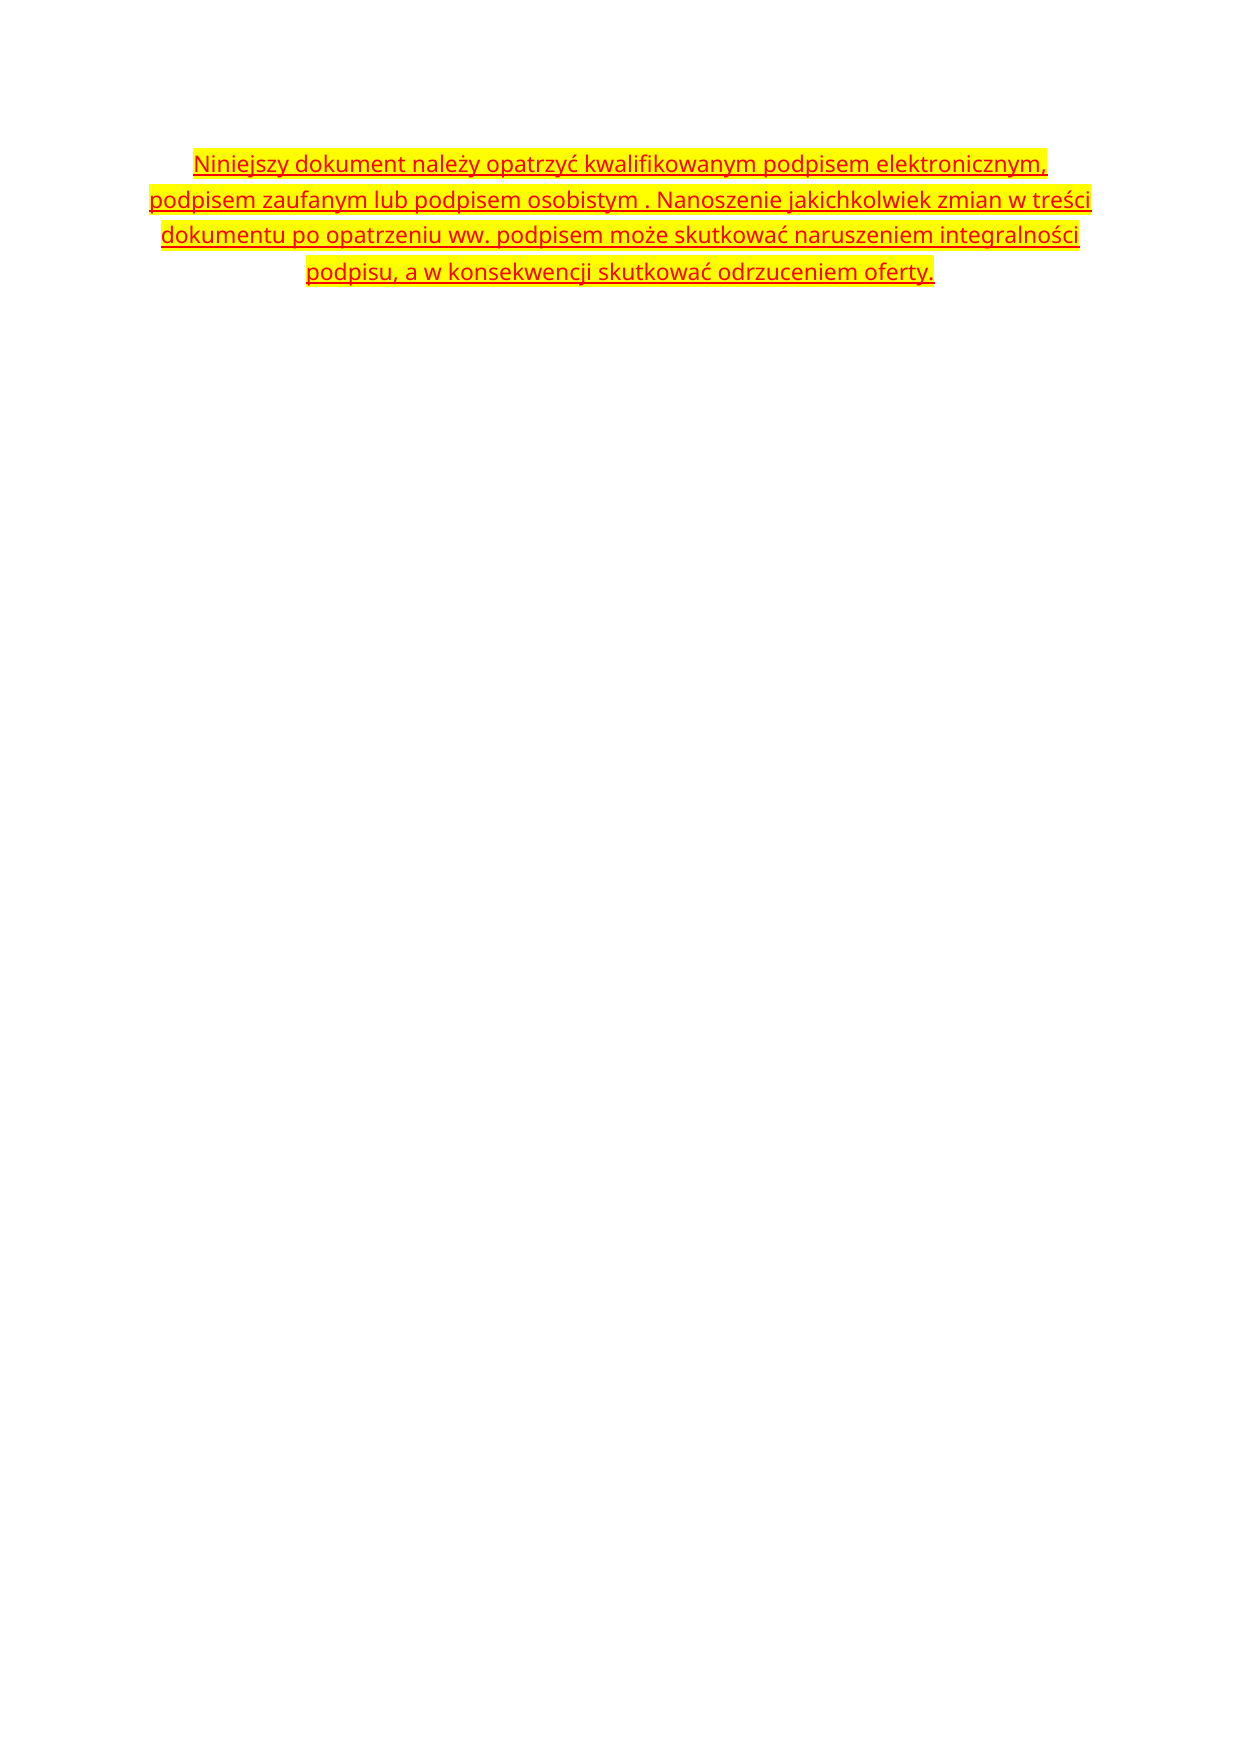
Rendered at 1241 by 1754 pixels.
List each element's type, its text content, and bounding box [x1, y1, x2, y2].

text Niniejszy dokument należy opatrzyć kwalifikowanym podpisem elektronicznym, podpisem zaufanym lub podpisem osobistym . Nanoszenie jakichkolwiek zmian w treści dokumentu po opatrzeniu ww. podpisem może skutkować naruszeniem integralności podpisu, a w konsekwencji skutkować odrzuceniem oferty. [148, 148, 1093, 287]
